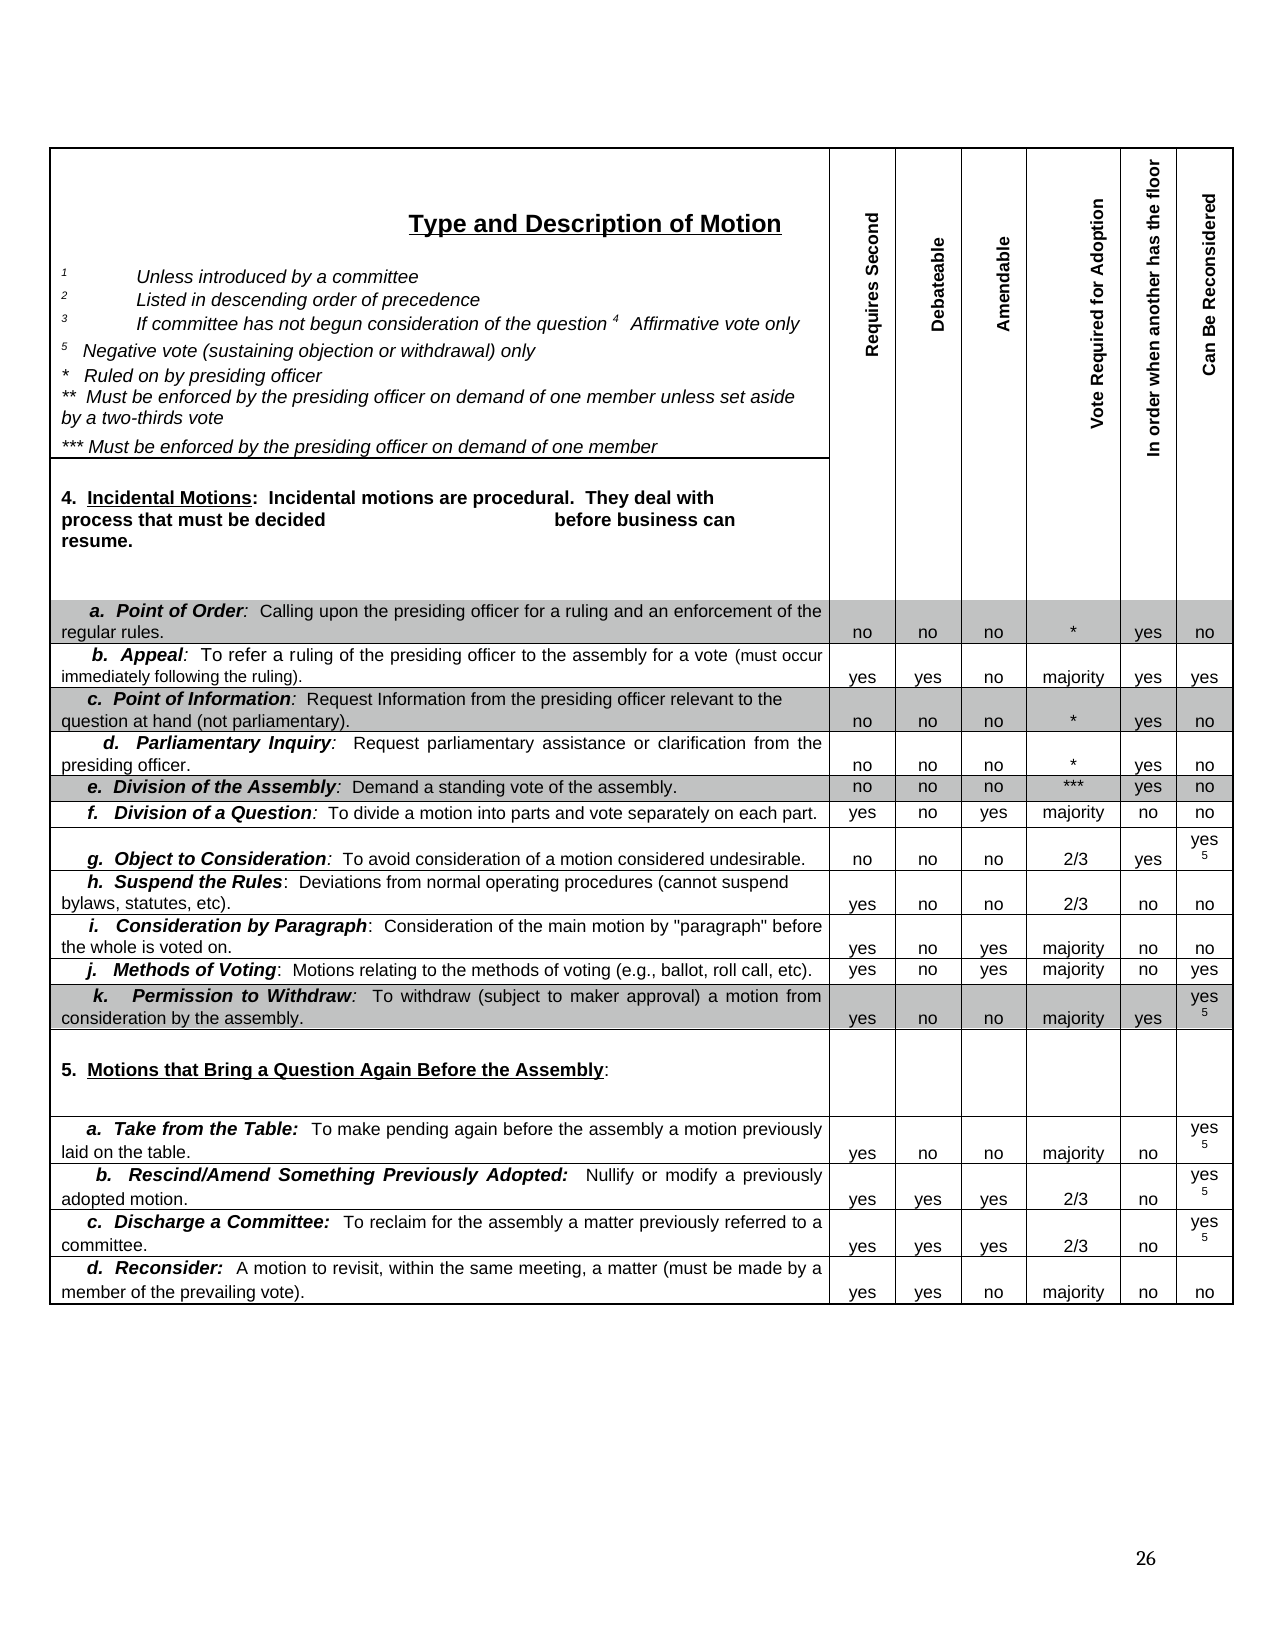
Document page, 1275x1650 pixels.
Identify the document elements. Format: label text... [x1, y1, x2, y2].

table_cell yes [830, 985, 895, 1028]
table_cell yes 5 [1177, 1164, 1232, 1209]
table_cell no [1121, 1164, 1176, 1209]
table_cell no [830, 828, 895, 869]
table_cell yes [896, 644, 961, 687]
table_cell no [1121, 915, 1176, 958]
table_cell no [830, 688, 895, 731]
table_cell yes [830, 1210, 895, 1256]
table_cell yes [830, 1164, 895, 1209]
table_cell no [896, 959, 961, 984]
table_cell 2/3 [1027, 1164, 1120, 1209]
table_cell yes 5 [1177, 985, 1232, 1028]
table_cell yes [896, 1210, 961, 1256]
table_cell yes [962, 915, 1026, 958]
table_cell no [1177, 802, 1232, 827]
table_cell yes [896, 1164, 961, 1209]
table_cell yes [1121, 732, 1176, 775]
table_cell 2/3 [1027, 828, 1120, 869]
table_cell [1027, 1030, 1120, 1116]
table_cell no [896, 600, 961, 643]
table_cell c. Discharge a Committee: To reclaim for the assembly a matter previously referred to a committee. [51, 1210, 829, 1256]
table_cell * [1027, 688, 1120, 731]
table_cell no [896, 732, 961, 775]
table_cell no [1177, 732, 1232, 775]
table_cell *** [1027, 776, 1120, 801]
table_cell f. Division of a Question: To divide a motion into parts and vote separately on each part. [51, 802, 829, 827]
table_cell h. Suspend the Rules: Deviations from normal operating procedures (cannot suspend bylaws, statutes, etc). [51, 871, 829, 914]
table_cell no [962, 600, 1026, 643]
table_cell 5. Motions that Bring a Question Again Before the Assembly: [51, 1030, 829, 1116]
table_cell yes [830, 959, 895, 984]
table_cell yes [962, 802, 1026, 827]
table_cell [896, 1030, 961, 1116]
table_cell a. Point of Order: Calling upon the presiding officer for a ruling and an enforcement of the regular rules. [51, 600, 829, 643]
table_cell no [896, 1117, 961, 1163]
table_cell no [1177, 688, 1232, 731]
table_cell yes [1177, 959, 1232, 984]
table_cell no [896, 828, 961, 869]
table_cell no [830, 600, 895, 643]
table_cell majority [1027, 1117, 1120, 1163]
table_header [962, 149, 1026, 599]
table_cell yes [830, 1257, 895, 1302]
table_cell yes 5 [1177, 1117, 1232, 1163]
table_cell yes [1121, 644, 1176, 687]
table_cell yes 5 [1177, 828, 1232, 869]
table_cell j. Methods of Voting: Motions relating to the methods of voting (e.g., ballot, roll call, etc). [51, 959, 829, 984]
table_cell no [1121, 959, 1176, 984]
table_cell no [1121, 802, 1176, 827]
table_cell b. Rescind/Amend Something Previously Adopted: Nullify or modify a previously adopted motion. [51, 1164, 829, 1209]
table_cell no [962, 828, 1026, 869]
table_cell majority [1027, 959, 1120, 984]
table_cell no [1121, 1210, 1176, 1256]
table_cell no [1177, 871, 1232, 914]
table_header Type and Description of Motion Unless introduced by a committee Listed in descending order of precedence If committee has not begun consideration of the question 4 Affirmative vote only 5 Negative vote (sustaining objection or withdrawal) only * Ruled on by presiding officer ** Must be enforced by the presiding officer on demand of one member unless set aside by a two-thirds vote *** Must be enforced by the presiding officer on demand of one member [51, 149, 829, 457]
table_cell * [1027, 732, 1120, 775]
table_cell yes [962, 1210, 1026, 1256]
table_header [896, 149, 961, 599]
table_cell no [962, 1257, 1026, 1302]
table_header [1027, 149, 1120, 599]
table_cell g. Object to Consideration: To avoid consideration of a motion considered undesirable. [51, 828, 829, 869]
table_cell no [1177, 776, 1232, 801]
table_cell no [962, 985, 1026, 1028]
table_cell no [896, 915, 961, 958]
table_cell yes [830, 1117, 895, 1163]
table_cell [1121, 1030, 1176, 1116]
table_cell majority [1027, 915, 1120, 958]
table_cell majority [1027, 985, 1120, 1028]
table_cell no [1177, 1257, 1232, 1302]
table_cell no [962, 1117, 1026, 1163]
table_cell yes [830, 915, 895, 958]
table_cell majority [1027, 1257, 1120, 1302]
table_cell d. Reconsider: A motion to revisit, within the same meeting, a matter (must be made by a member of the prevailing vote). [51, 1257, 829, 1302]
table_cell c. Point of Information: Request Information from the presiding officer relevant to the question at hand (not parliamentary). [51, 688, 829, 731]
table_cell majority [1027, 644, 1120, 687]
table_cell e. Division of the Assembly: Demand a standing vote of the assembly. [51, 776, 829, 801]
table_cell a. Take from the Table: To make pending again before the assembly a motion previously laid on the table. [51, 1117, 829, 1163]
table_cell yes [1121, 600, 1176, 643]
table_cell yes [1121, 688, 1176, 731]
table_cell yes 5 [1177, 1210, 1232, 1256]
table_cell no [962, 871, 1026, 914]
table_cell no [962, 732, 1026, 775]
table_cell yes [830, 802, 895, 827]
table_cell no [830, 776, 895, 801]
table_header [830, 149, 895, 599]
table_cell yes [962, 959, 1026, 984]
table_cell no [896, 776, 961, 801]
table_cell yes [1121, 776, 1176, 801]
table_cell d. Parliamentary Inquiry: Request parliamentary assistance or clarification from the presiding officer. [51, 732, 829, 775]
table_cell yes [896, 1257, 961, 1302]
table_cell k. Permission to Withdraw: To withdraw (subject to maker approval) a motion from consideration by the assembly. [51, 985, 829, 1028]
table_cell no [896, 871, 961, 914]
table_cell no [1121, 1257, 1176, 1302]
table_cell no [896, 802, 961, 827]
table_cell yes [1177, 644, 1232, 687]
table_cell no [1177, 915, 1232, 958]
table_header [1177, 149, 1232, 599]
table_header [1121, 149, 1176, 599]
table_cell yes [830, 871, 895, 914]
table_cell * [1027, 600, 1120, 643]
table_cell 4. Incidental Motions: Incidental motions are procedural. They deal with process that must be decided before business can resume. [51, 459, 829, 599]
table_cell no [896, 985, 961, 1028]
table_cell i. Consideration by Paragraph: Consideration of the main motion by "paragraph" before the whole is voted on. [51, 915, 829, 958]
table_cell 2/3 [1027, 871, 1120, 914]
table_cell majority [1027, 802, 1120, 827]
table_cell no [896, 688, 961, 731]
table_cell no [1121, 1117, 1176, 1163]
table_cell yes [830, 644, 895, 687]
table_cell [830, 1030, 895, 1116]
table_cell no [962, 644, 1026, 687]
table_cell no [962, 688, 1026, 731]
table_cell no [962, 776, 1026, 801]
table_cell no [830, 732, 895, 775]
table_cell [962, 1030, 1026, 1116]
table_cell yes [962, 1164, 1026, 1209]
table_cell 2/3 [1027, 1210, 1120, 1256]
table_cell no [1121, 871, 1176, 914]
table_cell b. Appeal: To refer a ruling of the presiding officer to the assembly for a vote (must occur immediately following the ruling). [51, 644, 829, 687]
table_cell yes [1121, 828, 1176, 869]
table_cell no [1177, 600, 1232, 643]
table_cell yes [1121, 985, 1176, 1028]
table_cell [1177, 1030, 1232, 1116]
